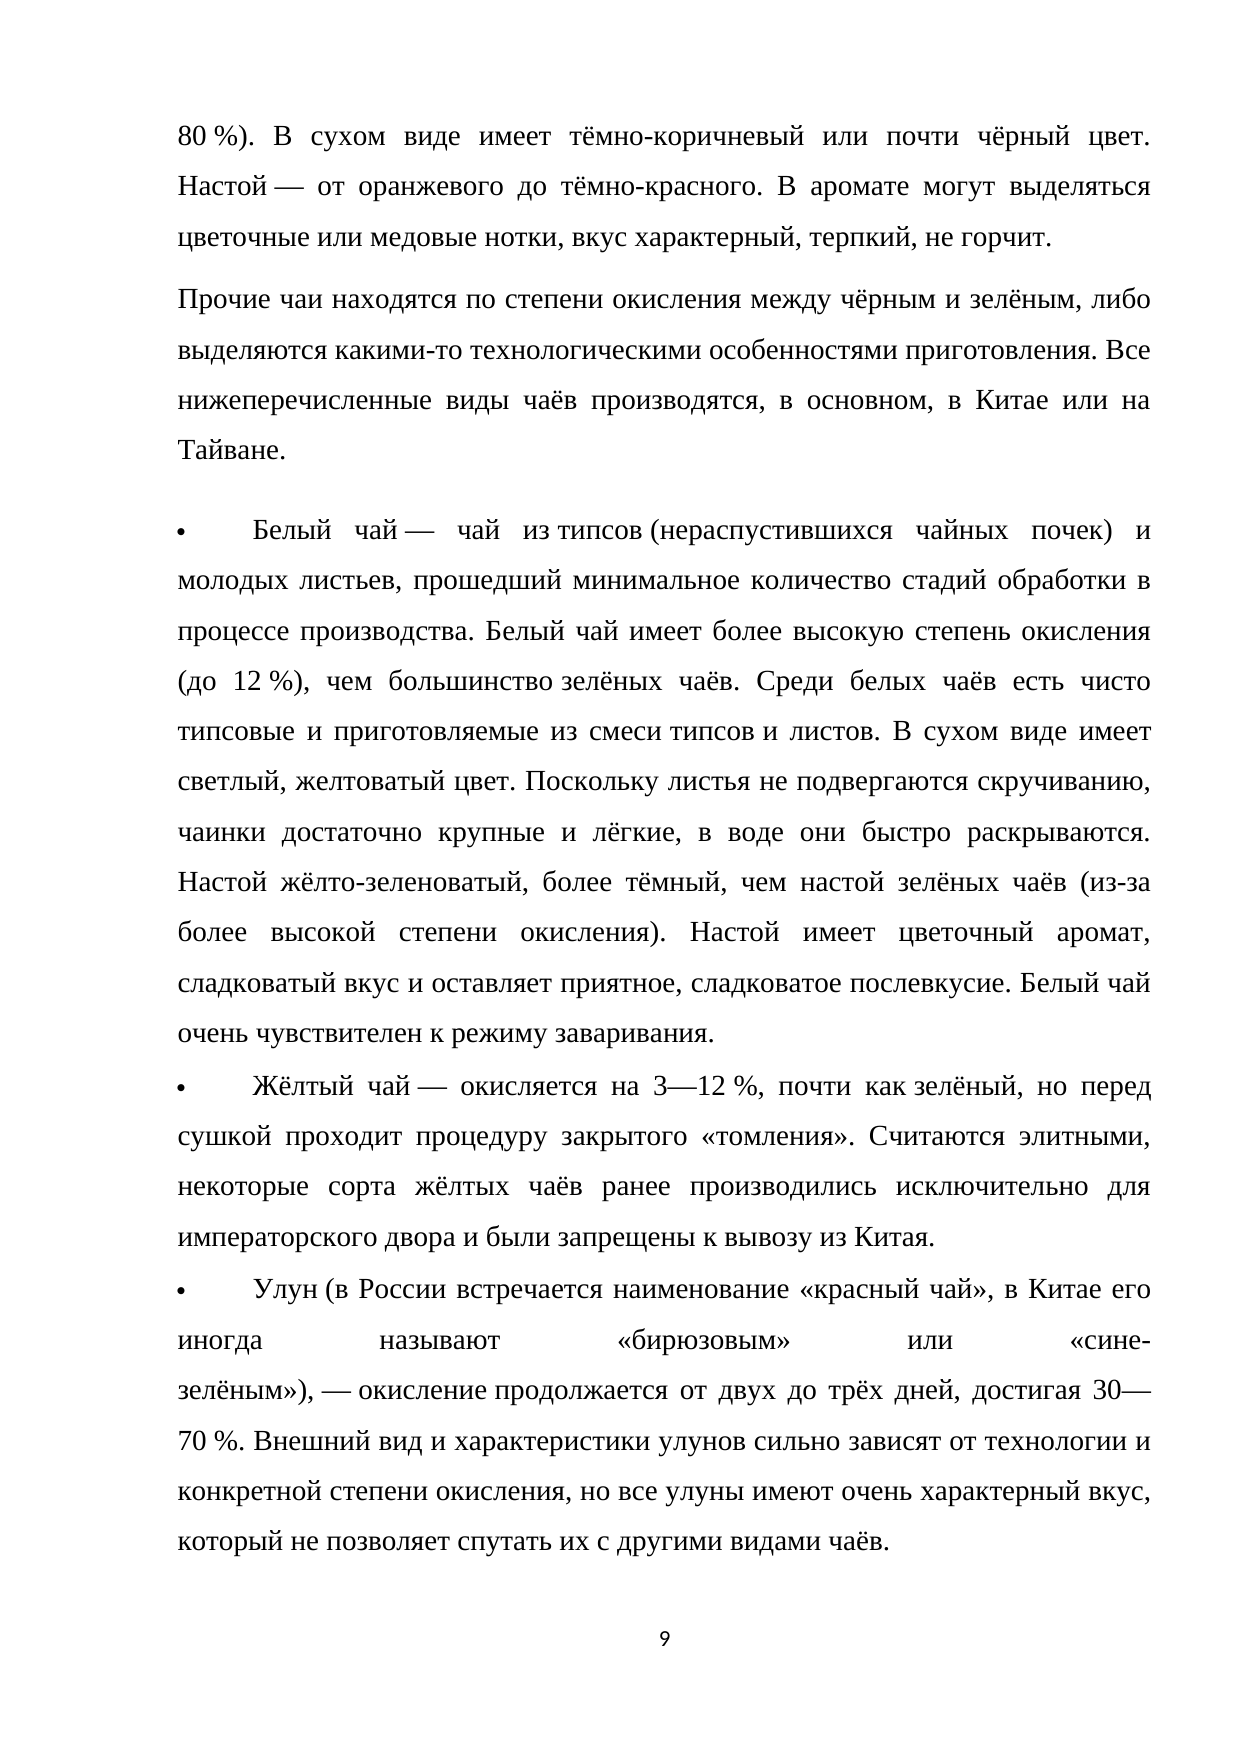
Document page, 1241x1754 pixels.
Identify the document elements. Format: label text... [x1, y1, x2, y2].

list Жёлтый чай — окисляется на 3—12 %, почти как зелёный, но перед сушкой проходит процедуру закрытого «томления». Считаются элитными, некоторые сорта жёлтых чаёв ранее производились исключительно для императорского двора и были запрещены к вывозу из Китая. [177, 1068, 1152, 1252]
list Улун (в России встречается наименование «красный чай», в Китае его иногда называют «бирюзовым» или «сине-зелёным»), — окисление продолжается от двух до трёх дней, достигая 30—70 %. Внешний вид и характеристики улунов сильно зависят от технологии и конкретной степени окисления, но все улуны имеют очень характерный вкус, который не позволяет спутать их с другими видами чаёв. [177, 1272, 1152, 1557]
list Белый чай — чай из типсов (нераспустившихся чайных почек) и молодых листьев, прошедший минимальное количество стадий обработки в процессе производства. Белый чай имеет более высокую степень окисления (до 12 %), чем большинство зелёных чаёв. Среди белых чаёв есть чисто типсовые и приготовляемые из смеси типсов и листов. В сухом виде имеет светлый, желтоватый цвет. Поскольку листья не подвергаются скручиванию, чаинки достаточно крупные и лёгкие, в воде они быстро раскрываются. Настой жёлто-зеленоватый, более тёмный, чем настой зелёных чаёв (из-за более высокой степени окисления). Настой имеет цветочный аромат, сладковатый вкус и оставляет приятное, сладковатое послевкусие. Белый чай очень чувствителен к режиму заваривания. [177, 512, 1152, 1049]
text Прочие чаи находятся по степени окисления между чёрным и зелёным, либо выделяются какими-то технологическими особенностями приготовления. Все нижеперечисленные виды чаёв производятся, в основном, в Китае или на Тайване. [177, 282, 1152, 466]
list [177, 118, 1152, 252]
